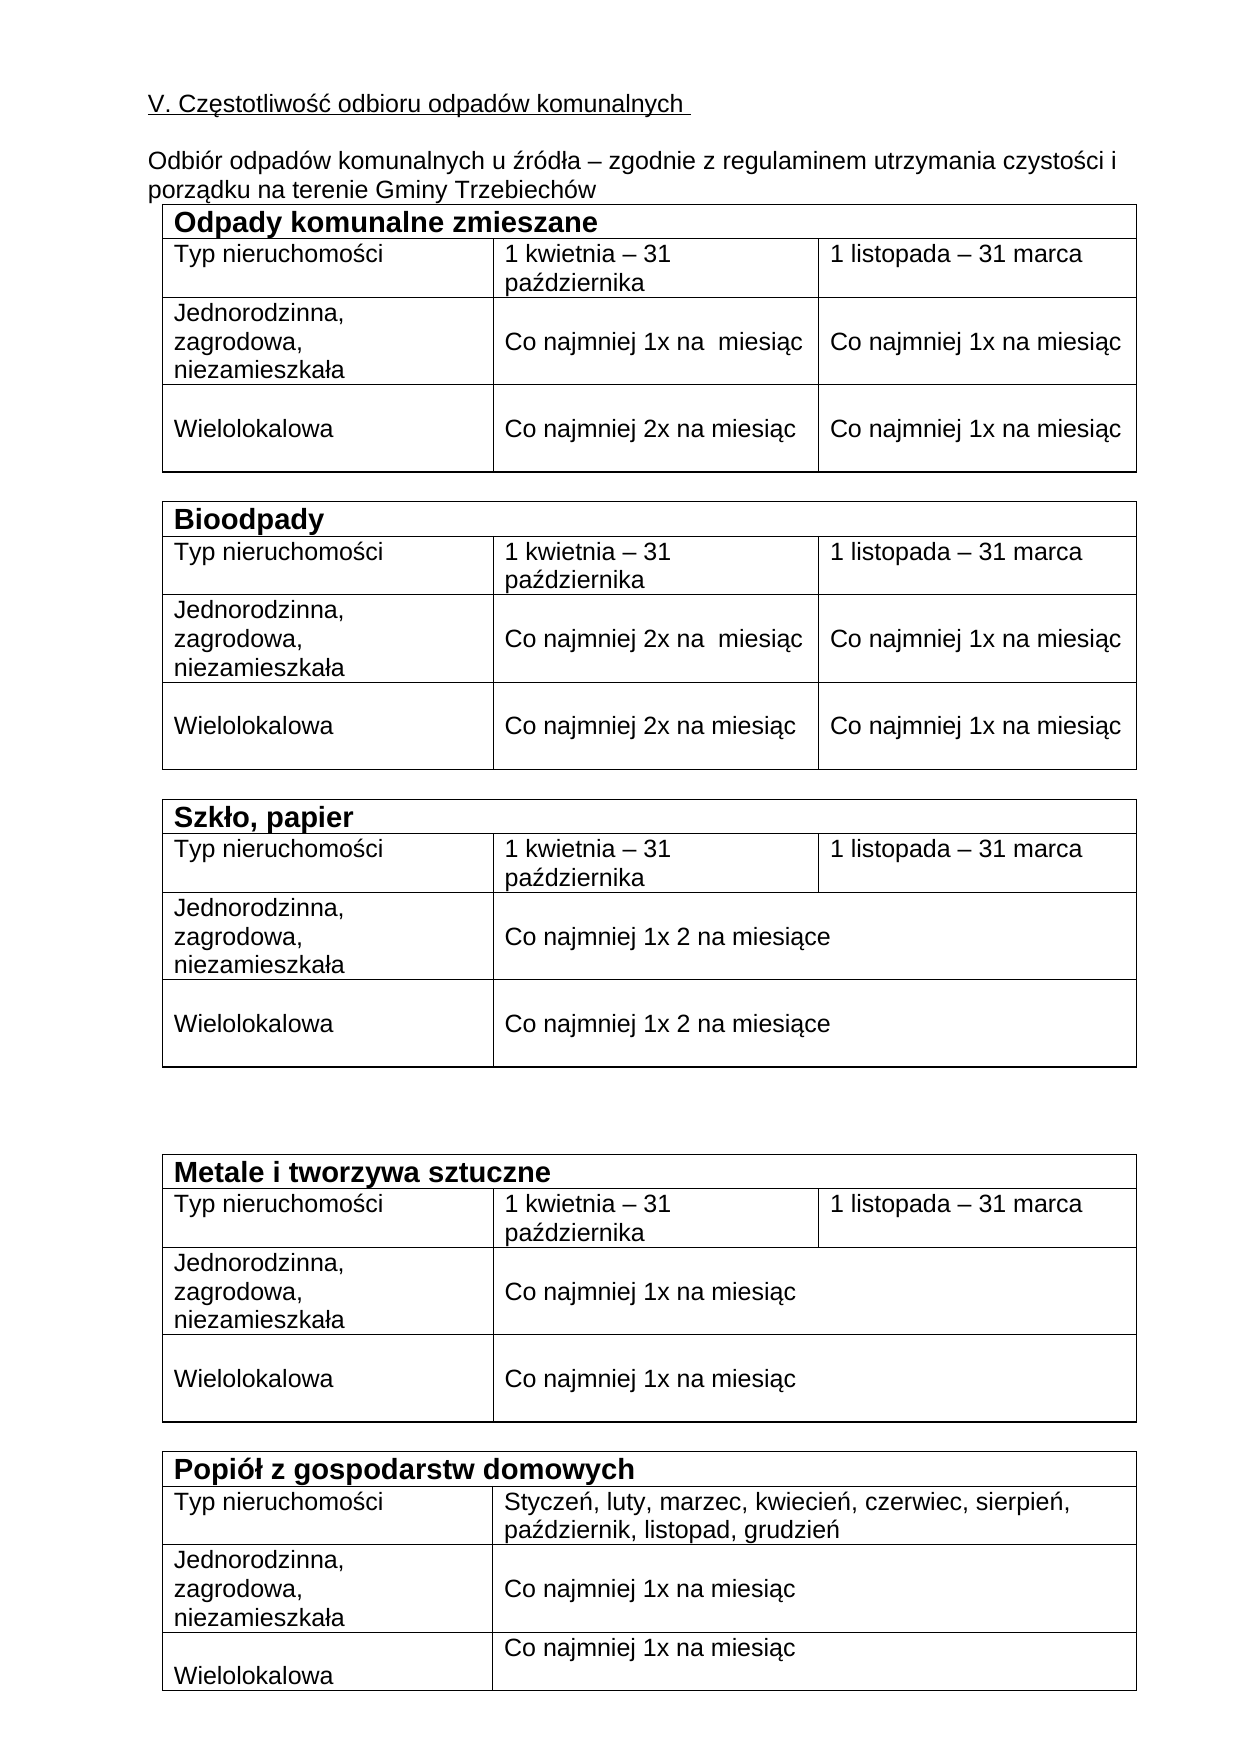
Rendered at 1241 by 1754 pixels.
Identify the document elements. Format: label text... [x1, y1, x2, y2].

table_cell Typ nieruchomości [163, 537, 493, 594]
table_cell Co najmniej 1x na miesiąc [494, 1335, 1136, 1421]
table_cell Co najmniej 1x na miesiąc [819, 298, 1136, 384]
table_cell Co najmniej 1x 2 na miesiące [494, 980, 1136, 1066]
list V. Częstotliwość odbioru odpadów komunalnych [148, 89, 1137, 117]
table_cell Wielolokalowa [163, 1633, 492, 1690]
list Odbiór odpadów komunalnych u źródła – zgodnie z regulaminem utrzymania czystości i porządku na terenie Gminy Trzebiechów [148, 146, 1137, 204]
table_cell Wielolokalowa [163, 385, 493, 471]
table_cell Typ nieruchomości [163, 1487, 492, 1544]
table_header Bioodpady [163, 502, 1136, 536]
table_cell Co najmniej 2x na miesiąc [494, 683, 818, 769]
table_cell Typ nieruchomości [163, 834, 493, 892]
table_header Popiół z gospodarstw domowych [163, 1452, 1136, 1486]
table_cell 1 listopada – 31 marca [819, 1189, 1136, 1247]
table_cell 1 listopada – 31 marca [819, 239, 1136, 297]
table_cell 1 kwietnia – 31 października [494, 834, 818, 892]
table_cell Jednorodzinna, zagrodowa, niezamieszkała [163, 298, 493, 384]
table_cell Co najmniej 1x na miesiąc [819, 683, 1136, 769]
table_cell Typ nieruchomości [163, 239, 493, 297]
table_cell Styczeń, luty, marzec, kwiecień, czerwiec, sierpień, październik, listopad, grudzień [493, 1487, 1136, 1544]
table_header Odpady komunalne zmieszane [163, 205, 1136, 238]
table_cell 1 kwietnia – 31 października [494, 537, 818, 594]
table_cell Co najmniej 1x na miesiąc [494, 298, 818, 384]
table_cell 1 kwietnia – 31 października [494, 1189, 818, 1247]
table_cell Co najmniej 1x na miesiąc [819, 595, 1136, 682]
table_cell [493, 1545, 1136, 1632]
table_cell Wielolokalowa [163, 1335, 493, 1421]
table_cell Co najmniej 1x na miesiąc [494, 1248, 1136, 1334]
table_cell Co najmniej 2x na miesiąc [494, 595, 818, 682]
table_cell Co najmniej 1x na miesiąc [819, 385, 1136, 471]
table_cell Wielolokalowa [163, 980, 493, 1066]
table_cell 1 listopada – 31 marca [819, 537, 1136, 594]
table_cell Jednorodzinna, zagrodowa, niezamieszkała [163, 1545, 492, 1632]
table_cell Typ nieruchomości [163, 1189, 493, 1247]
table_cell 1 kwietnia – 31 października [494, 239, 818, 297]
table_cell Wielolokalowa [163, 683, 493, 769]
table_cell Jednorodzinna, zagrodowa, niezamieszkała [163, 1248, 493, 1334]
table_cell Co najmniej 1x 2 na miesiące [494, 893, 1136, 979]
table_cell 1 listopada – 31 marca [819, 834, 1136, 892]
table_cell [493, 1633, 1136, 1690]
table_cell Jednorodzinna, zagrodowa, niezamieszkała [163, 595, 493, 682]
table_cell Jednorodzinna, zagrodowa, niezamieszkała [163, 893, 493, 979]
table_cell Co najmniej 2x na miesiąc [494, 385, 818, 471]
table_header Szkło, papier [163, 800, 1136, 833]
table_header Metale i tworzywa sztuczne [163, 1155, 1136, 1188]
